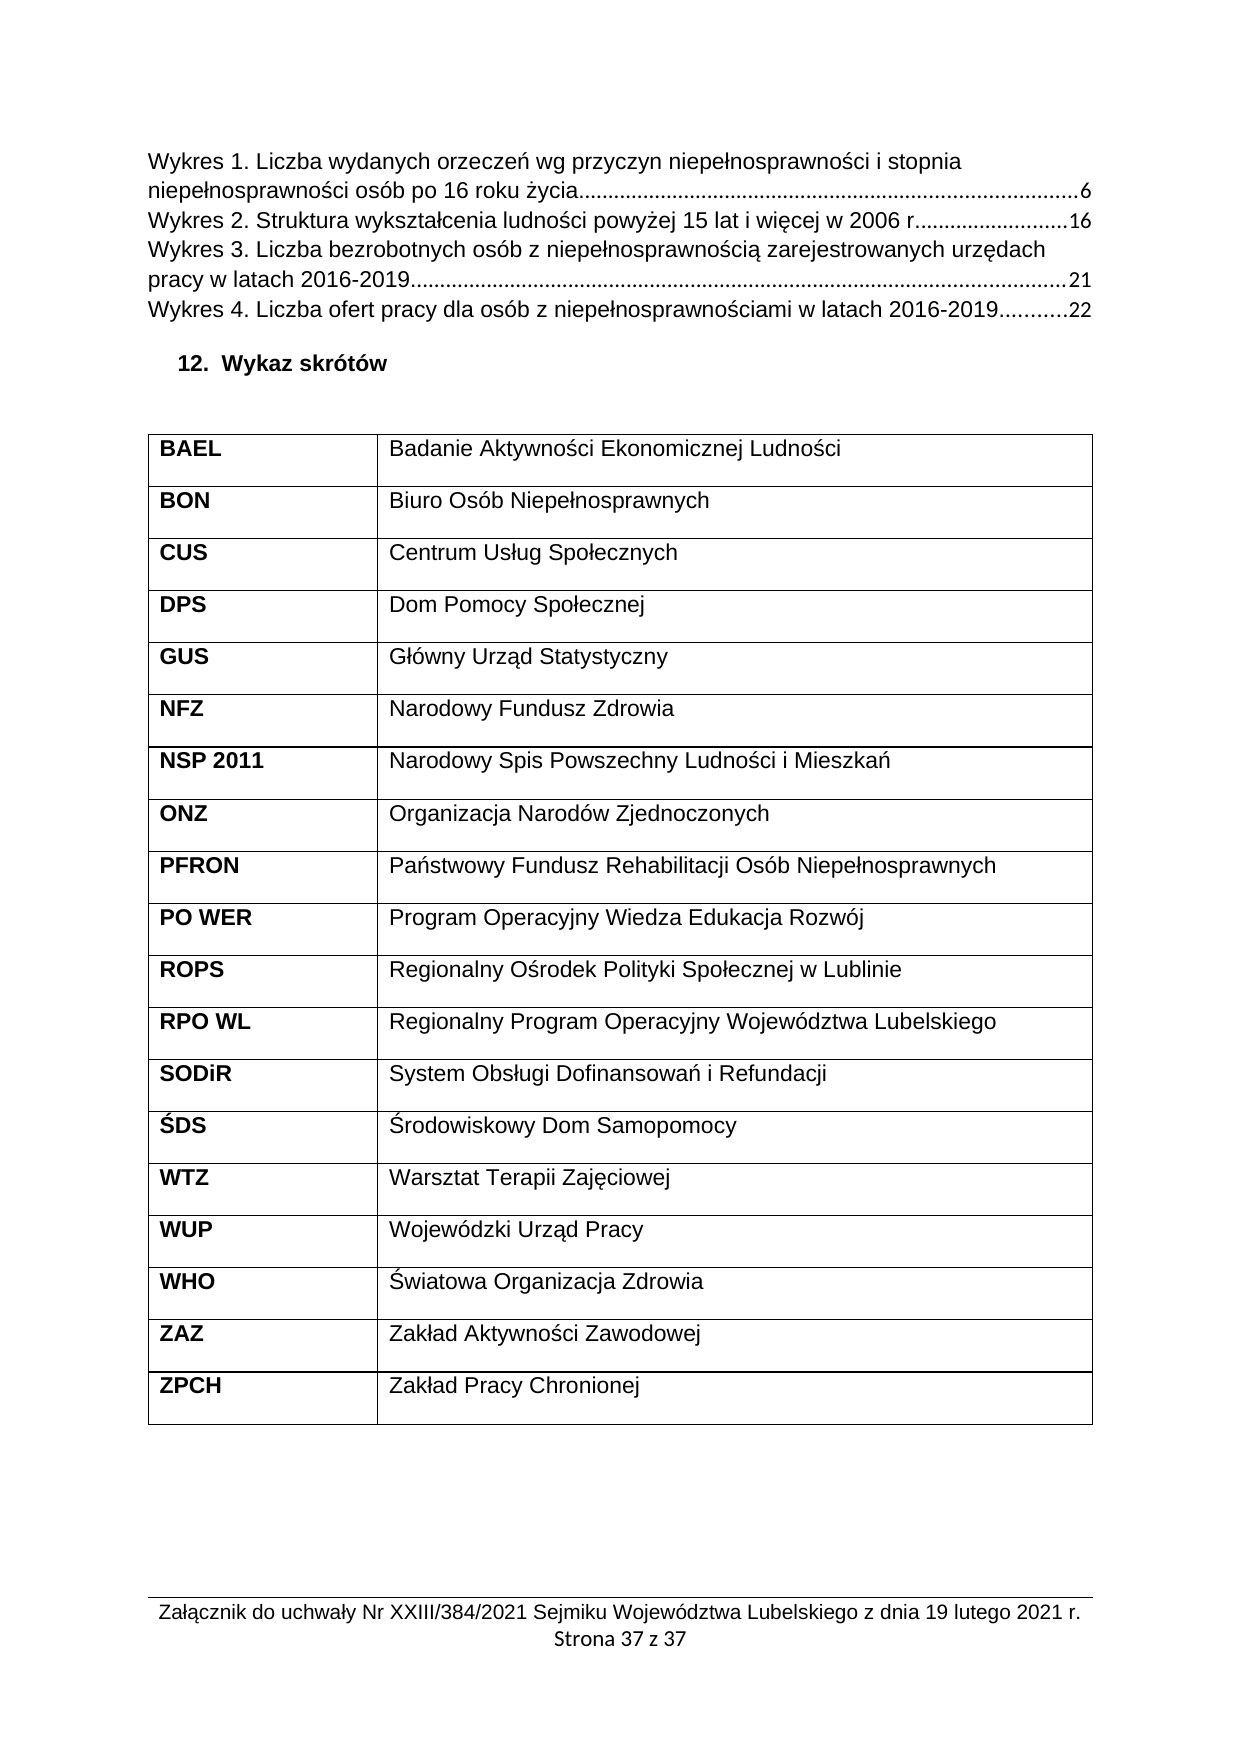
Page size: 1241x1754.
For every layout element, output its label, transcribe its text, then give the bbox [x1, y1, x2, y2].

table_cell Biuro Osób Niepełnosprawnych [378, 487, 1092, 538]
table_cell Centrum Usług Społecznych [378, 539, 1092, 590]
table_cell Wojewódzki Urząd Pracy [378, 1216, 1092, 1267]
table_cell ROPS [149, 956, 377, 1007]
table_cell WTZ [149, 1164, 377, 1215]
table_cell NSP 2011 [149, 748, 377, 798]
table_cell Zakład Pracy Chronionej [378, 1373, 1092, 1423]
table_cell ZAZ [149, 1320, 377, 1371]
table_cell Główny Urząd Statystyczny [378, 643, 1092, 694]
table_cell ZPCH [149, 1373, 377, 1423]
table_cell Program Operacyjny Wiedza Edukacja Rozwój [378, 904, 1092, 955]
table_cell ONZ [149, 800, 377, 851]
table_cell PO WER [149, 904, 377, 955]
table_cell SODiR [149, 1060, 377, 1111]
table_cell PFRON [149, 852, 377, 903]
text Wykres 4. Liczba ofert pracy dla osób z niepełnosprawnościami w latach 2016-2019. 22 [148, 295, 1093, 323]
table_cell Warsztat Terapii Zajęciowej [378, 1164, 1092, 1215]
table_cell Narodowy Spis Powszechny Ludności i Mieszkań [378, 748, 1092, 798]
table_cell ŚDS [149, 1112, 377, 1163]
table_cell Regionalny Ośrodek Polityki Społecznej w Lublinie [378, 956, 1092, 1007]
table_cell DPS [149, 591, 377, 642]
table_cell Narodowy Fundusz Zdrowia [378, 695, 1092, 746]
table_cell CUS [149, 539, 377, 590]
table_header Badanie Aktywności Ekonomicznej Ludności [378, 435, 1092, 486]
table_cell Państwowy Fundusz Rehabilitacji Osób Niepełnosprawnych [378, 852, 1092, 903]
table_cell Organizacja Narodów Zjednoczonych [378, 800, 1092, 851]
text Wykres 3. Liczba bezrobotnych osób z niepełnosprawnością zarejestrowanych urzędach pracy w latach 2016-2019. 21 [148, 236, 1093, 293]
table_cell System Obsługi Dofinansowań i Refundacji [378, 1060, 1092, 1111]
table_cell Środowiskowy Dom Samopomocy [378, 1112, 1092, 1163]
table_cell RPO WL [149, 1008, 377, 1059]
table_cell WUP [149, 1216, 377, 1267]
table_cell GUS [149, 643, 377, 694]
table_cell Dom Pomocy Społecznej [378, 591, 1092, 642]
text Wykres 1. Liczba wydanych orzeczeń wg przyczyn niepełnosprawności i stopnia niepełnosprawności osób po 16 roku życia. 6 [148, 148, 1093, 204]
table_cell Regionalny Program Operacyjny Województwa Lubelskiego [378, 1008, 1092, 1059]
table_cell Światowa Organizacja Zdrowia [378, 1268, 1092, 1319]
table_cell WHO [149, 1268, 377, 1319]
table_cell NFZ [149, 695, 377, 746]
table_cell BON [149, 487, 377, 538]
text Wykres 2. Struktura wykształcenia ludności powyżej 15 lat i więcej w 2006 r. 16 [148, 206, 1093, 234]
table_header BAEL [149, 435, 377, 486]
table_cell Zakład Aktywności Zawodowej [378, 1320, 1092, 1371]
subtitle Wykaz skrótów [177, 350, 1093, 377]
